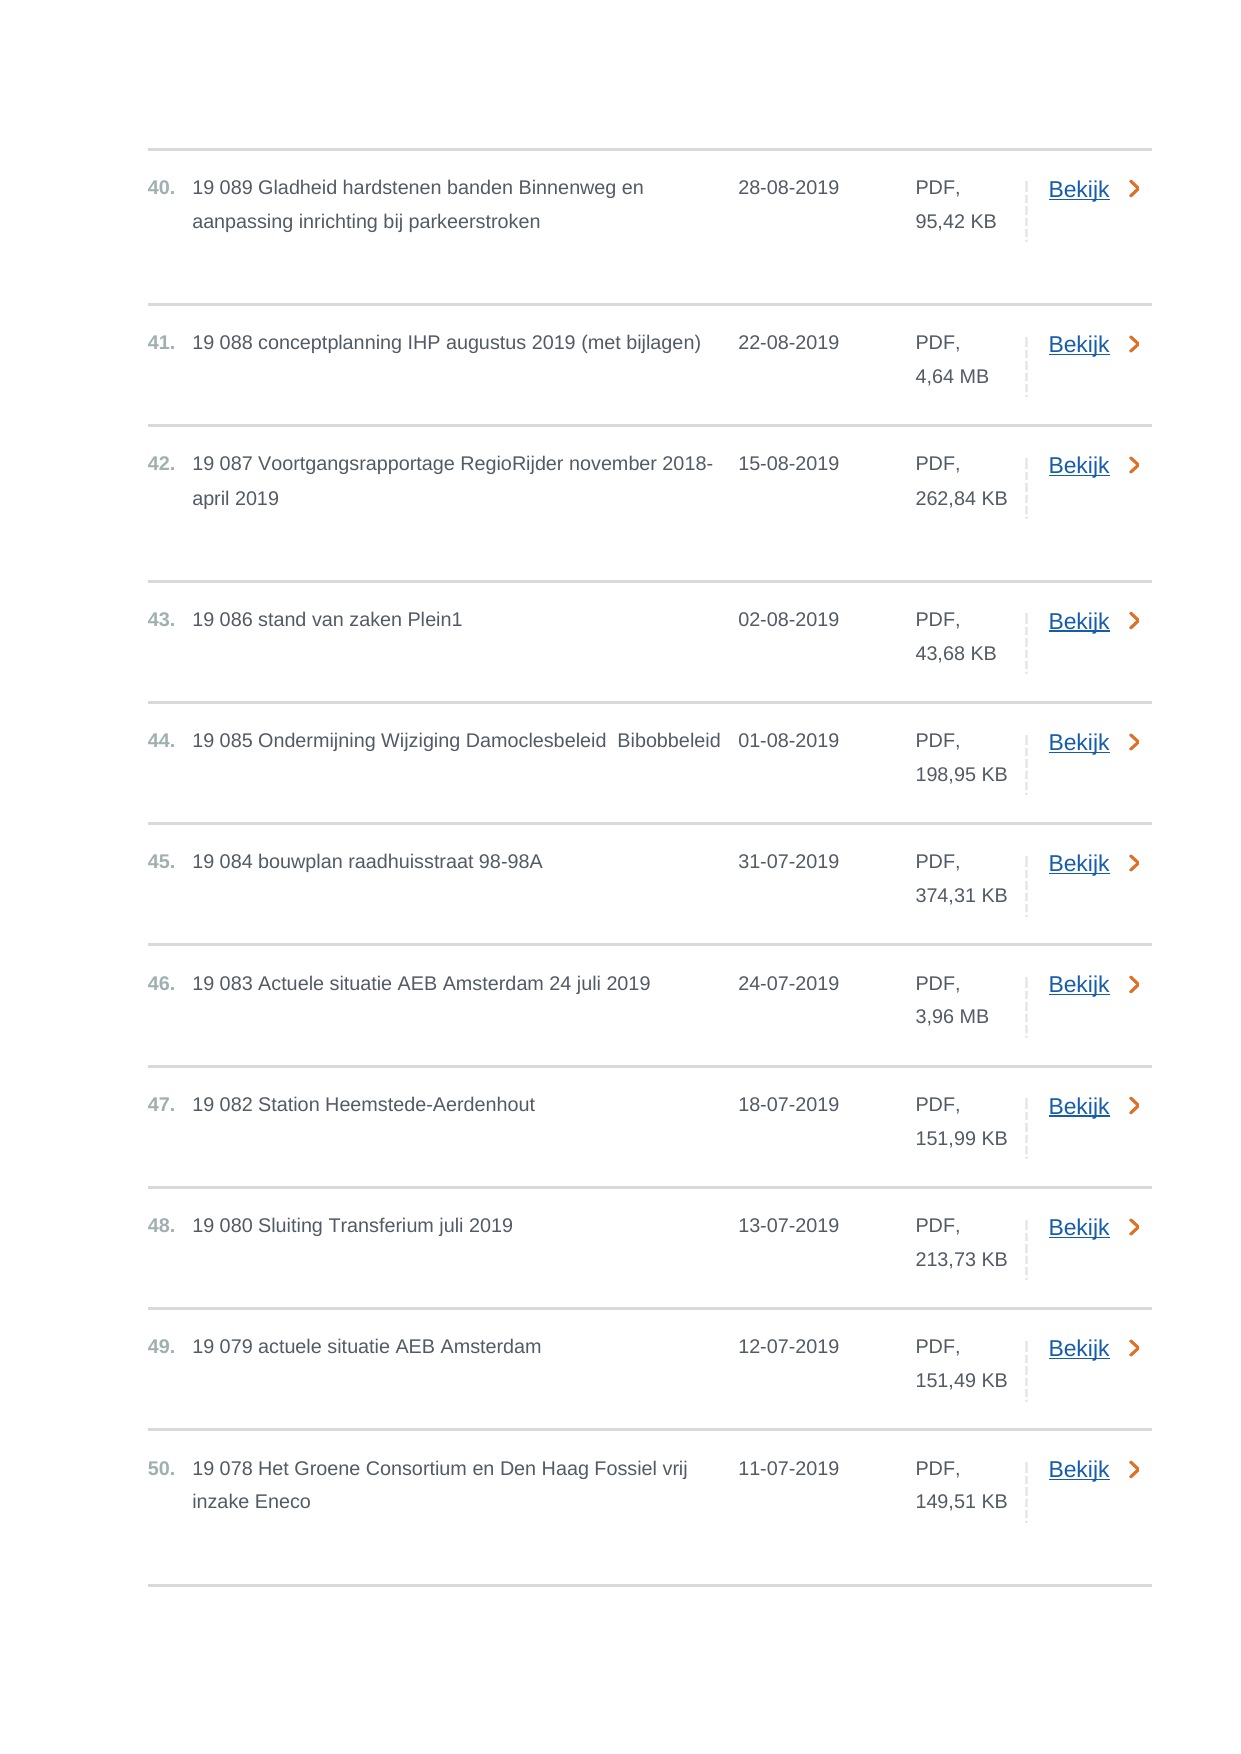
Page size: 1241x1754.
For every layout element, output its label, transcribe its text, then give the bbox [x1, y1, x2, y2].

table_cell PDF, 149,51 KB [915, 1431, 1048, 1583]
table_cell 19 088 conceptplanning IHP augustus 2019 (met bijlagen) [192, 306, 738, 424]
table_cell 19 080 Sluiting Transferium juli 2019 [192, 1189, 738, 1307]
table_cell [1048, 583, 1152, 701]
table_cell 12-07-2019 [738, 1310, 915, 1428]
table_cell 19 078 Het Groene Consortium en Den Haag Fossiel vrij inzake Eneco [192, 1431, 738, 1583]
table_cell 19 084 bouwplan raadhuisstraat 98-98A [192, 825, 738, 943]
table_cell [1048, 1189, 1152, 1307]
table_cell [1048, 825, 1152, 943]
table_cell 43. [148, 583, 192, 701]
table_cell 15-08-2019 [738, 427, 915, 579]
table_cell PDF, 4,64 MB [915, 306, 1048, 424]
table_cell PDF, 95,42 KB [915, 151, 1048, 303]
table_cell 19 079 actuele situatie AEB Amsterdam [192, 1310, 738, 1428]
table_cell [1048, 704, 1152, 822]
table_cell 18-07-2019 [738, 1068, 915, 1186]
table_cell 50. [148, 1431, 192, 1583]
table_cell PDF, 213,73 KB [915, 1189, 1048, 1307]
table_cell PDF, 151,49 KB [915, 1310, 1048, 1428]
table_cell 40. [148, 151, 192, 303]
table_cell 19 086 stand van zaken Plein1 [192, 583, 738, 701]
table_cell PDF, 374,31 KB [915, 825, 1048, 943]
table_cell 45. [148, 825, 192, 943]
table_cell 02-08-2019 [738, 583, 915, 701]
table_cell PDF, 262,84 KB [915, 427, 1048, 579]
table_cell PDF, 3,96 MB [915, 946, 1048, 1064]
table_cell [1048, 1310, 1152, 1428]
table_cell 24-07-2019 [738, 946, 915, 1064]
table_cell 19 089 Gladheid hardstenen banden Binnenweg en aanpassing inrichting bij parkeerstroken [192, 151, 738, 303]
table_cell 22-08-2019 [738, 306, 915, 424]
table_cell PDF, 151,99 KB [915, 1068, 1048, 1186]
table_cell 48. [148, 1189, 192, 1307]
table_cell 19 082 Station Heemstede-Aerdenhout [192, 1068, 738, 1186]
table_cell 44. [148, 704, 192, 822]
table_cell 49. [148, 1310, 192, 1428]
table_cell 19 087 Voortgangsrapportage RegioRijder november 2018- april 2019 [192, 427, 738, 579]
table_cell [1048, 1431, 1152, 1583]
table_cell [1048, 427, 1152, 579]
table_cell [1048, 946, 1152, 1064]
table_cell 31-07-2019 [738, 825, 915, 943]
table_cell 46. [148, 946, 192, 1064]
table_cell 19 085 Ondermijning Wijziging Damoclesbeleid Bibobbeleid [192, 704, 738, 822]
table_cell 19 083 Actuele situatie AEB Amsterdam 24 juli 2019 [192, 946, 738, 1064]
table_cell PDF, 198,95 KB [915, 704, 1048, 822]
table_cell 41. [148, 306, 192, 424]
table_cell [1048, 1068, 1152, 1186]
table_cell 42. [148, 427, 192, 579]
table_cell 47. [148, 1068, 192, 1186]
table_cell 13-07-2019 [738, 1189, 915, 1307]
table_cell [1048, 151, 1152, 303]
table_cell 11-07-2019 [738, 1431, 915, 1583]
table_cell 28-08-2019 [738, 151, 915, 303]
table_cell 01-08-2019 [738, 704, 915, 822]
table_cell PDF, 43,68 KB [915, 583, 1048, 701]
table_cell [1048, 306, 1152, 424]
